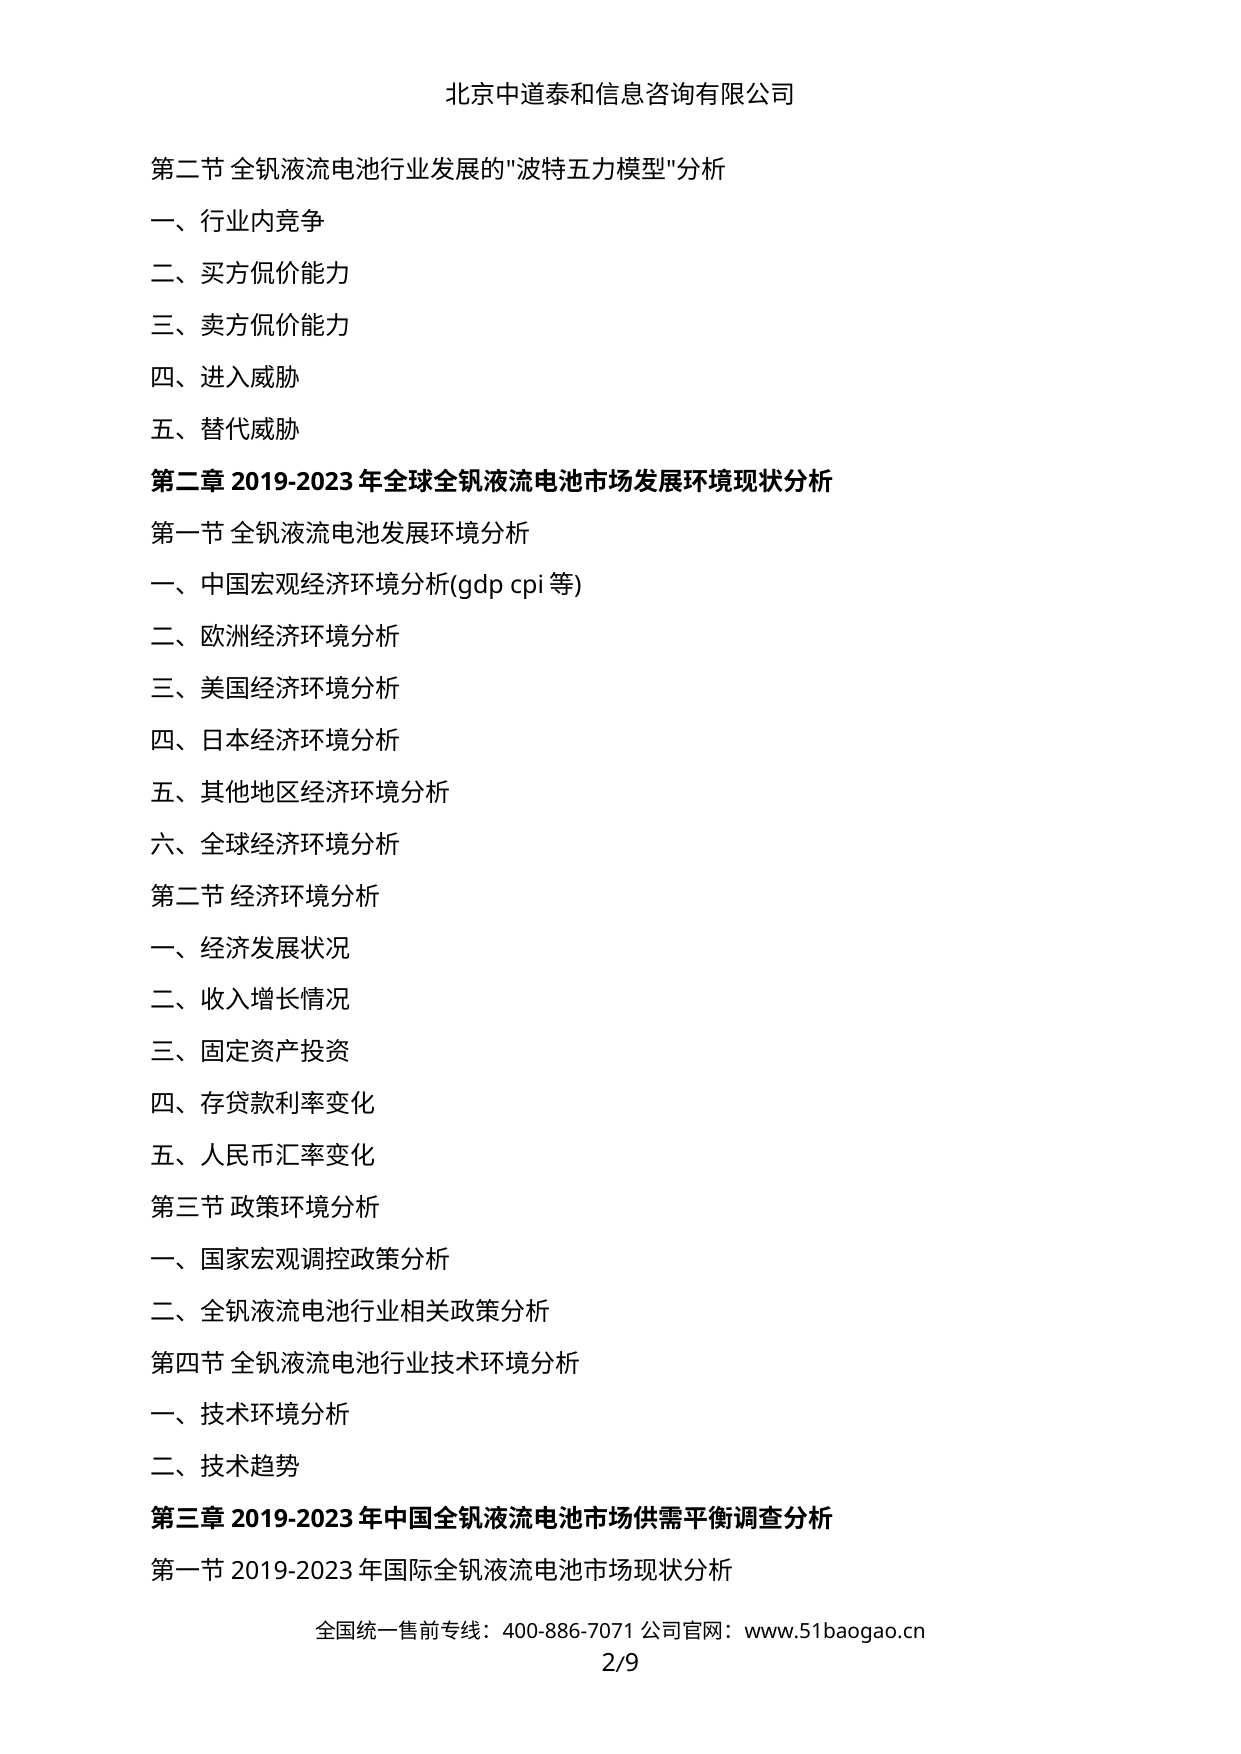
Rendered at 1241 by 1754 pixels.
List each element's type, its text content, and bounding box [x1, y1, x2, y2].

text 三、固定资产投资 [150, 1032, 1090, 1068]
text 一、中国宏观经济环境分析(gdp cpi等) [150, 565, 1090, 601]
text 一、行业内竞争 [150, 202, 1090, 238]
text 二、全钒液流电池行业相关政策分析 [150, 1291, 1090, 1327]
text 第一节 2019-2023年国际全钒液流电池市场现状分析 [150, 1551, 1090, 1587]
text 一、国家宏观调控政策分析 [150, 1239, 1090, 1276]
text 第二节 全钒液流电池行业发展的"波特五力模型"分析 [150, 150, 1090, 186]
text 五、替代威胁 [150, 409, 1090, 446]
text 二、收入增长情况 [150, 980, 1090, 1016]
text 一、技术环境分析 [150, 1395, 1090, 1431]
text 二、欧洲经济环境分析 [150, 617, 1090, 653]
text 四、存贷款利率变化 [150, 1084, 1090, 1120]
text 六、全球经济环境分析 [150, 824, 1090, 861]
text 五、人民币汇率变化 [150, 1136, 1090, 1172]
text 二、买方侃价能力 [150, 254, 1090, 290]
text 第二节 经济环境分析 [150, 876, 1090, 912]
text 五、其他地区经济环境分析 [150, 772, 1090, 809]
text 二、技术趋势 [150, 1447, 1090, 1483]
text 第四节 全钒液流电池行业技术环境分析 [150, 1343, 1090, 1379]
text 四、进入威胁 [150, 357, 1090, 394]
text 第三节 政策环境分析 [150, 1187, 1090, 1224]
text 第一节 全钒液流电池发展环境分析 [150, 513, 1090, 549]
text 三、美国经济环境分析 [150, 669, 1090, 705]
text 四、日本经济环境分析 [150, 721, 1090, 757]
text 三、卖方侃价能力 [150, 306, 1090, 342]
text 第二章 2019-2023年全球全钒液流电池市场发展环境现状分析 [150, 461, 1090, 497]
text 第三章 2019-2023年中国全钒液流电池市场供需平衡调查分析 [150, 1499, 1090, 1535]
text 一、经济发展状况 [150, 928, 1090, 964]
